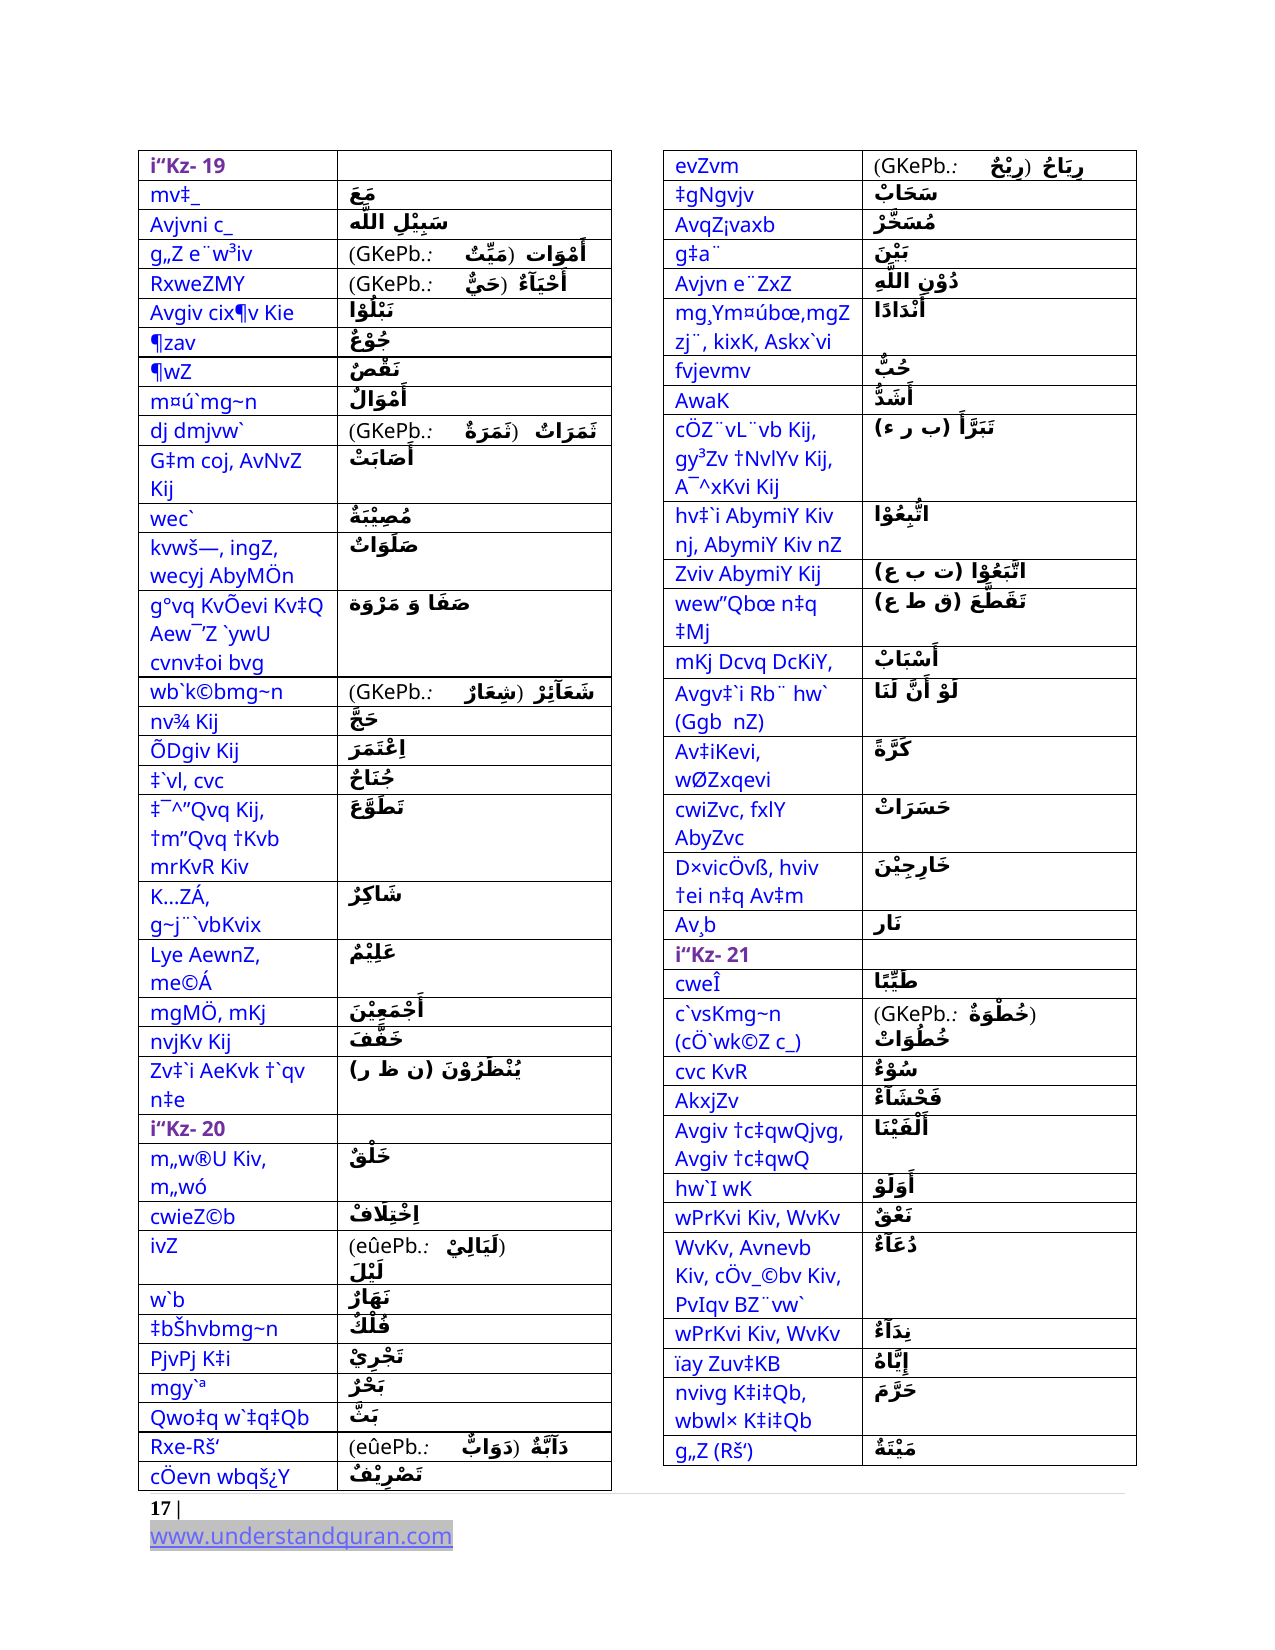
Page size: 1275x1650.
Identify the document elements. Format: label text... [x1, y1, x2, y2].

table_cell mg¸Ym¤úbœ,mgZzj¨, kixK, Askx`vi [664, 299, 862, 355]
table_cell hw`I wK [664, 1174, 862, 1202]
table_cell Qwo‡q w`‡q‡Qb [139, 1403, 337, 1431]
table_cell wPrKvi Kiv, WvKv [664, 1203, 862, 1232]
table_cell تَجْرِيْ [338, 1344, 611, 1372]
table_cell nvjKv Kij [139, 1027, 337, 1056]
table_cell أَصَابَتْ [338, 446, 611, 503]
table_cell نَبْلُوْا [338, 299, 611, 327]
table_cell ÕDgiv Kij [139, 736, 337, 765]
table_cell دُوْنِ اللَّهِ [863, 269, 1136, 297]
table_cell (GKePb.: ثَمَرَةٌ) ثَمَرَاتٌ [338, 416, 611, 445]
table_cell dj dmjvw` [139, 416, 337, 445]
table_cell c`vsKmg~n (cÖ`wk©Z c_) [664, 999, 862, 1056]
table_cell حَسَرَاتْ [863, 795, 1136, 852]
table_cell G‡m coj, AvNvZ Kij [139, 446, 337, 503]
table_cell (GKePb.: خُطْوَةٌ) خُطُوَاتْ [863, 999, 1136, 1056]
table_cell g„Z (Rš‘) [664, 1436, 862, 1464]
table_cell mv‡_ [139, 181, 337, 209]
table_cell wb`k©bmg~n [139, 678, 337, 706]
table_cell عَلِيْمٌ [338, 940, 611, 997]
table_cell m„w®U Kiv, m„wó [139, 1144, 337, 1201]
table_cell Rxe-Rš‘ [139, 1433, 337, 1461]
table_cell تَطَوَّعَ [338, 795, 611, 881]
table_cell سُوْءٌ [863, 1057, 1136, 1085]
table_cell (eûePb.: لَيَالِيْ) لَيْلَ [338, 1231, 611, 1284]
table_cell أَسْبَابْ [863, 647, 1136, 678]
table_cell nv¾ Kij [139, 707, 337, 735]
table_cell mKj Dcvq DcKiY, m¤úK© [664, 647, 862, 678]
table_cell يُنْظَرُوْنَ (ن ظ ر) [338, 1057, 611, 1113]
table_cell Ak­xjZv [664, 1086, 862, 1115]
table_cell Avgv‡`i Rb¨ hw` (Ggb nZ) [664, 679, 862, 736]
table_cell اتَّبَعُوْا (ت ب ع) [863, 560, 1136, 588]
table_cell WvKv, Avnevb Kiv, cÖv_©bv Kiv, PvIqv BZ¨vw` [664, 1233, 862, 1318]
table_cell مُسَخَّرْ [863, 210, 1136, 238]
table_cell بَثَّ [338, 1403, 611, 1431]
table_cell cwieZ©b [139, 1202, 337, 1230]
table_cell ‡bŠhvbmg~n [139, 1315, 337, 1343]
table_cell صَفَا وَ مَرْوَة [338, 591, 611, 676]
table_cell اتُّبِعُوْا [863, 502, 1136, 558]
table_cell خَفَّفَ [338, 1027, 611, 1056]
table_cell نِدَآءٌ [863, 1319, 1136, 1348]
table_cell اِعْتَمَرَ [338, 736, 611, 765]
table_cell ‡gNgvjv [664, 181, 862, 209]
table_cell g°vq KvÕevi Kv‡Q Aew¯’Z `ywU cvnv‡oi bvg [139, 591, 337, 676]
table_cell أَمْوَالٌ [338, 387, 611, 415]
table_cell i“Kz- 20 [139, 1115, 337, 1143]
table_cell إِيَّاهُ [863, 1349, 1136, 1377]
table_cell wPrKvi Kiv, WvKv [664, 1319, 862, 1348]
table_cell hv‡`i AbymiY Kiv nj, AbymiY Kiv nZ [664, 502, 862, 558]
table_cell i“Kz- 19 [139, 151, 337, 179]
table_cell RxweZMY [139, 269, 337, 297]
table_cell حُبٌّ [863, 356, 1136, 385]
table_cell Av‡iKevi, wØZxqevi [664, 737, 862, 794]
table_cell كَرَّةً [863, 737, 1136, 794]
table_cell نَهَارٌ [338, 1285, 611, 1313]
table_cell تَقَطَّعَ (ق ط ع) [863, 589, 1136, 646]
table_cell دُعَآءٌ [863, 1233, 1136, 1318]
table_cell (GKePb.: حَيٌّ) أَحْيَآءٌ [338, 269, 611, 297]
table_cell D×vicÖvß, hviv †ei n‡q Av‡m [664, 853, 862, 909]
table_cell Avj­vn e¨ZxZ [664, 269, 862, 297]
table_cell i“Kz- 21 [664, 940, 862, 968]
table_cell جُوْعٌ [338, 328, 611, 356]
table_cell أَنْدَادًا [863, 299, 1136, 355]
table_cell kvwš—, ingZ, wecyj AbyMÖn [139, 533, 337, 590]
table_cell g‡a¨ [664, 240, 862, 268]
table_cell PjvPj K‡i [139, 1344, 337, 1372]
table_cell مَعَ [338, 181, 611, 209]
table_cell تَبَرَّأَ (ب ر ء) [863, 415, 1136, 501]
table_cell خَارِجِيْنَ [863, 853, 1136, 909]
table_cell صَلَوَاتٌ [338, 533, 611, 590]
table_cell cvc KvR [664, 1057, 862, 1085]
table_cell فُلْكٌ [338, 1315, 611, 1343]
table_cell سَبِيْلِ اللَّه [338, 210, 611, 238]
table_cell أَلْفَيْنَا [863, 1116, 1136, 1173]
table_cell cweÎ [664, 970, 862, 998]
table_cell cÖZ¨vL¨vb Kij, gy³Zv †NvlYv Kij, A¯^xKvi Kij [664, 415, 862, 501]
table_cell (GKePb.: مَيِّتٌ) أَمْوَات [338, 240, 611, 268]
table_cell cÖevn wbqš¿Y [139, 1462, 337, 1490]
table_cell سَحَابْ [863, 181, 1136, 209]
table_cell m¤ú`mg~n [139, 387, 337, 415]
table_cell جُنَاحٌ [338, 766, 611, 794]
table_cell AvqZ¡vaxb [664, 210, 862, 238]
table_cell [338, 1115, 611, 1143]
table_cell شَاكِرٌ [338, 882, 611, 939]
table_cell Avj­vni c_ [139, 210, 337, 238]
table_cell لَوْ أَنَّ لَنَا [863, 679, 1136, 736]
table_cell بَحْرٌ [338, 1374, 611, 1402]
table_cell أَشَدُّ [863, 386, 1136, 414]
table_cell (eûePb.: دَوَابٌّ) دَآبَّةٌ [338, 1433, 611, 1461]
table_cell Zv‡`i AeKvk †`qv n‡e [139, 1057, 337, 1113]
table_cell ivZ [139, 1231, 337, 1284]
table_cell ‡¯^”Qvq Kij, †m”Qvq †Kvb mrKvR Kiv [139, 795, 337, 881]
table_cell أَجْمَعِيْنَ [338, 998, 611, 1026]
table_cell mgy`ª [139, 1374, 337, 1402]
table_cell مُصِيْبَةٌ [338, 504, 611, 532]
table_cell mgMÖ, mKj [139, 998, 337, 1026]
table_cell ïay Zuv‡KB [664, 1349, 862, 1377]
table_cell نَار [863, 911, 1136, 939]
table_cell اِخْتِلَافْ [338, 1202, 611, 1230]
table_cell أَوَلَوْ [863, 1174, 1136, 1202]
table_cell K…ZÁ, g~j¨`vbKvix [139, 882, 337, 939]
table_cell ¶zav [139, 328, 337, 356]
table_cell ¶wZ [139, 358, 337, 386]
table_cell Av¸b [664, 911, 862, 939]
table_cell cwiZvc, fxlY AbyZvc [664, 795, 862, 852]
table_cell nvivg K‡i‡Qb, wbwl× K‡i‡Qb [664, 1378, 862, 1435]
table_cell g„Z e¨w³iv [139, 240, 337, 268]
table_cell wec` [139, 504, 337, 532]
table_cell fvjevmv [664, 356, 862, 385]
table_cell فَحْشَآءْ [863, 1086, 1136, 1115]
table_cell ‡`vl, cvc [139, 766, 337, 794]
table_cell [863, 940, 1136, 968]
table_cell خَلْقٌ [338, 1144, 611, 1201]
table_cell AwaK [664, 386, 862, 414]
table_cell Lye AewnZ, me©Á [139, 940, 337, 997]
table_cell Zviv AbymiY Kij [664, 560, 862, 588]
table_cell نَعْقٌ [863, 1203, 1136, 1232]
table_cell نَقْصٌ [338, 358, 611, 386]
table_cell (GKePb.: رِيْحٌ) رِيَاحُ [863, 151, 1136, 179]
table_cell Avgiv cix¶v Kie [139, 299, 337, 327]
table_cell Avgiv †c‡qwQjvg, Avgiv †c‡qwQ [664, 1116, 862, 1173]
table_cell (GKePb.: شِعَارٌ) شَعَآئِرْ [338, 678, 611, 706]
table_cell حَجَّ [338, 707, 611, 735]
table_cell حَرَّمَ [863, 1378, 1136, 1435]
table_cell [338, 151, 611, 179]
table_cell w`b [139, 1285, 337, 1313]
table_cell طَيِّبًا [863, 970, 1136, 998]
table_cell بَيْنَ [863, 240, 1136, 268]
table_cell تَصْرِيْفٌ [338, 1462, 611, 1490]
table_cell wew”Qbœ n‡q ‡Mj [664, 589, 862, 646]
table_cell مَيْتَةٌ [863, 1436, 1136, 1464]
table_cell evZvm [664, 151, 862, 179]
